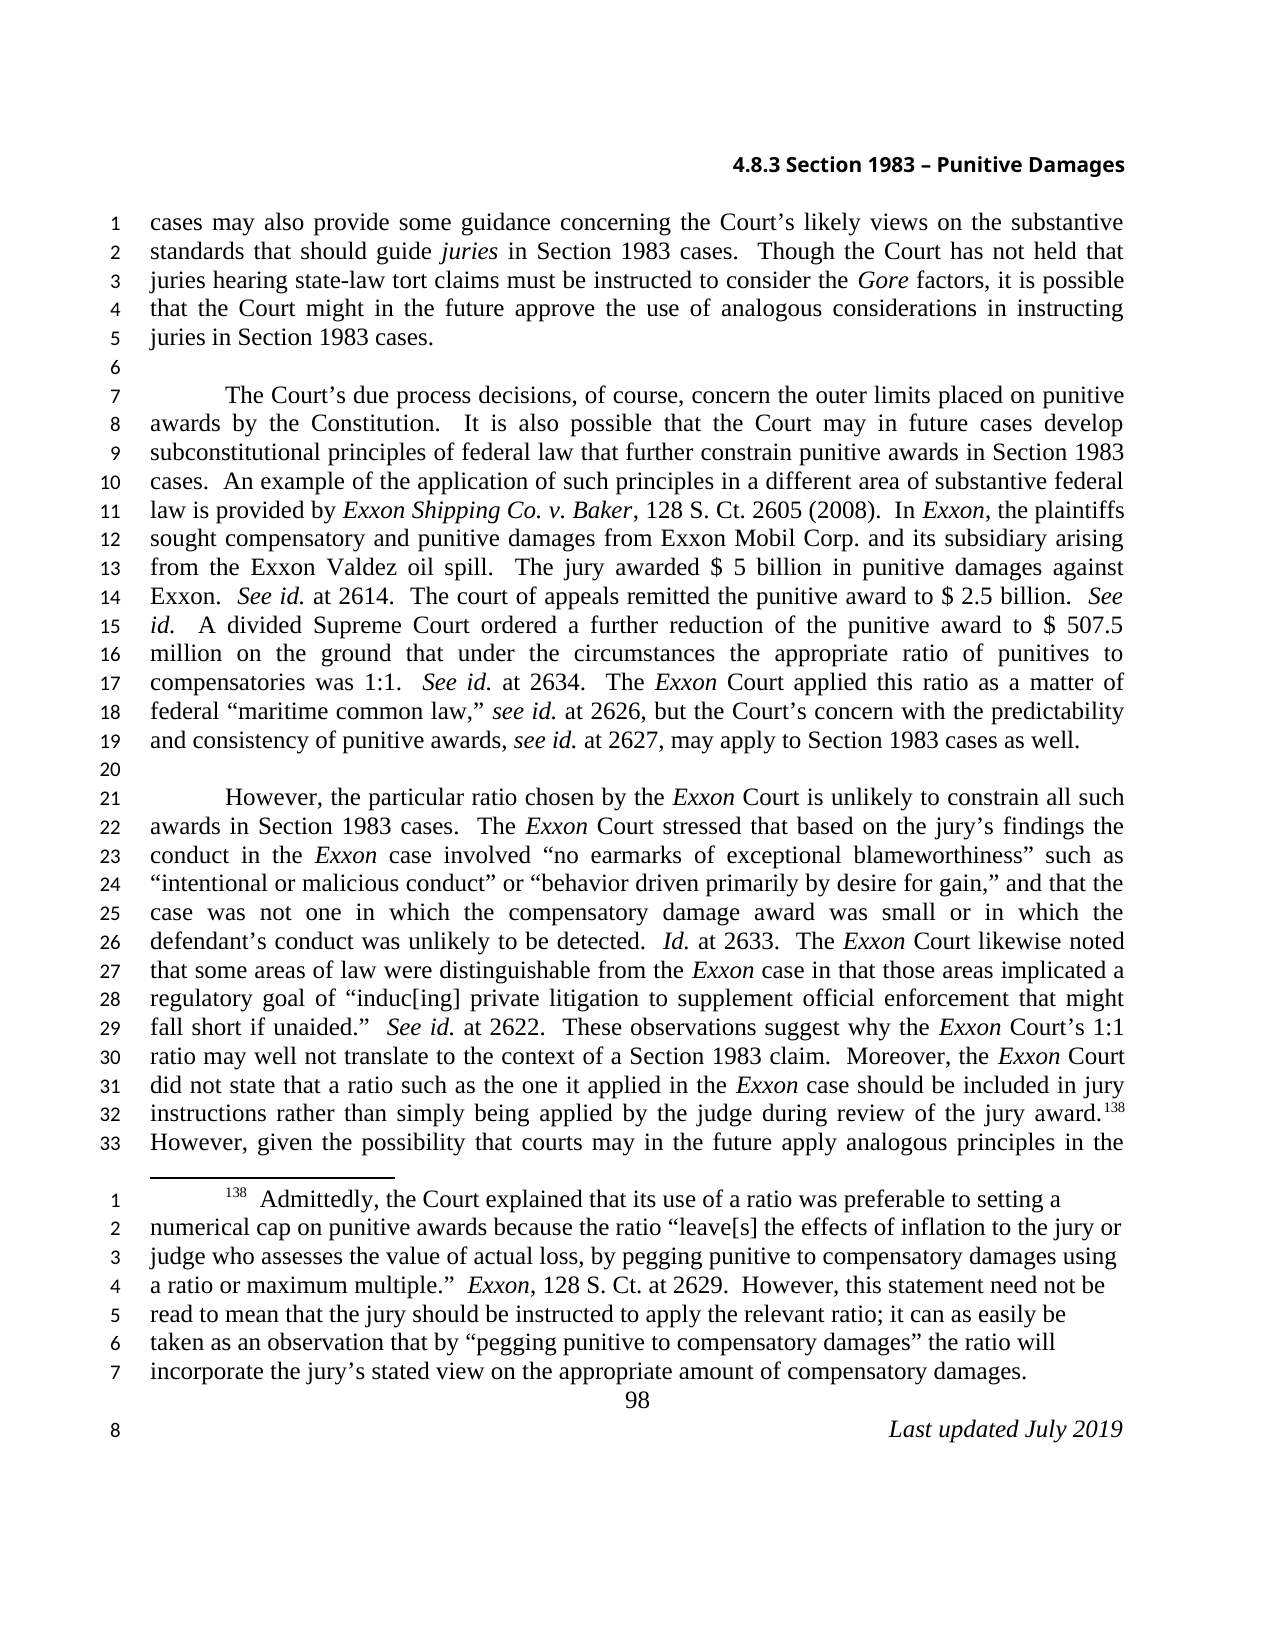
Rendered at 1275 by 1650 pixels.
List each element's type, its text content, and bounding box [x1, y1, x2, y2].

text The Supreme Court has imposed some due process limits on both the size of punitive damages awards and the process by which those awards are determined and reviewed. In performing the substantive due process review of the size of punitive awards, a court must consider three factors: “the degree of reprehensibility of” the defendant’s conduct; “the disparity between the harm or potential harm suffered by” the plaintiff and the punitive award; and the difference between the punitive award “and the civil penalties authorized or imposed in comparable cases.” BMW of North America, Inc. v. Gore, 517 U.S. 559, 575 (1996). The Supreme Court’s due process precedents have a dual relevance in Section 1983 cases. First, those precedents presumably govern a court’s review of punitive damages awards in Section 1983 cases; there is no reason to think that a different constitutional standard applies to Section 1983 cases (though the Gore factors may well apply differently in such cases than they do in cases under state tort law). Second, the concerns elaborated by the Court in the due process cases may also provide some guidance concerning the Court’s likely views on the substantive standards that should guide juries in Section 1983 cases. Though the Court has not held that juries hearing state-law tort claims must be instructed to consider the Gore factors, it is possible that the Court might in the future approve the use of analogous considerations in instructing juries in Section 1983 cases. [150, 207, 1125, 351]
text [150, 782, 1125, 1156]
text The Court’s due process decisions, of course, concern the outer limits placed on punitive awards by the Constitution. It is also possible that the Court may in future cases develop subconstitutional principles of federal law that further constrain punitive awards in Section 1983 cases. An example of the application of such principles in a different area of substantive federal law is provided by Exxon Shipping Co. v. Baker, 128 S. Ct. 2605 (2008). In Exxon, the plaintiffs sought compensatory and punitive damages from Exxon Mobil Corp. and its subsidiary arising from the Exxon Valdez oil spill. The jury awarded $ 5 billion in punitive damages against Exxon. See id. at 2614. The court of appeals remitted the punitive award to $ 2.5 billion. See id. A divided Supreme Court ordered a further reduction of the punitive award to $ 507.5 million on the ground that under the circumstances the appropriate ratio of punitives to compensatories was 1:1. See id. at 2634. The Exxon Court applied this ratio as a matter of federal “maritime common law,” see id. at 2626, but the Court’s concern with the predictability and consistency of punitive awards, see id. at 2627, may apply to Section 1983 cases as well. [150, 380, 1125, 753]
